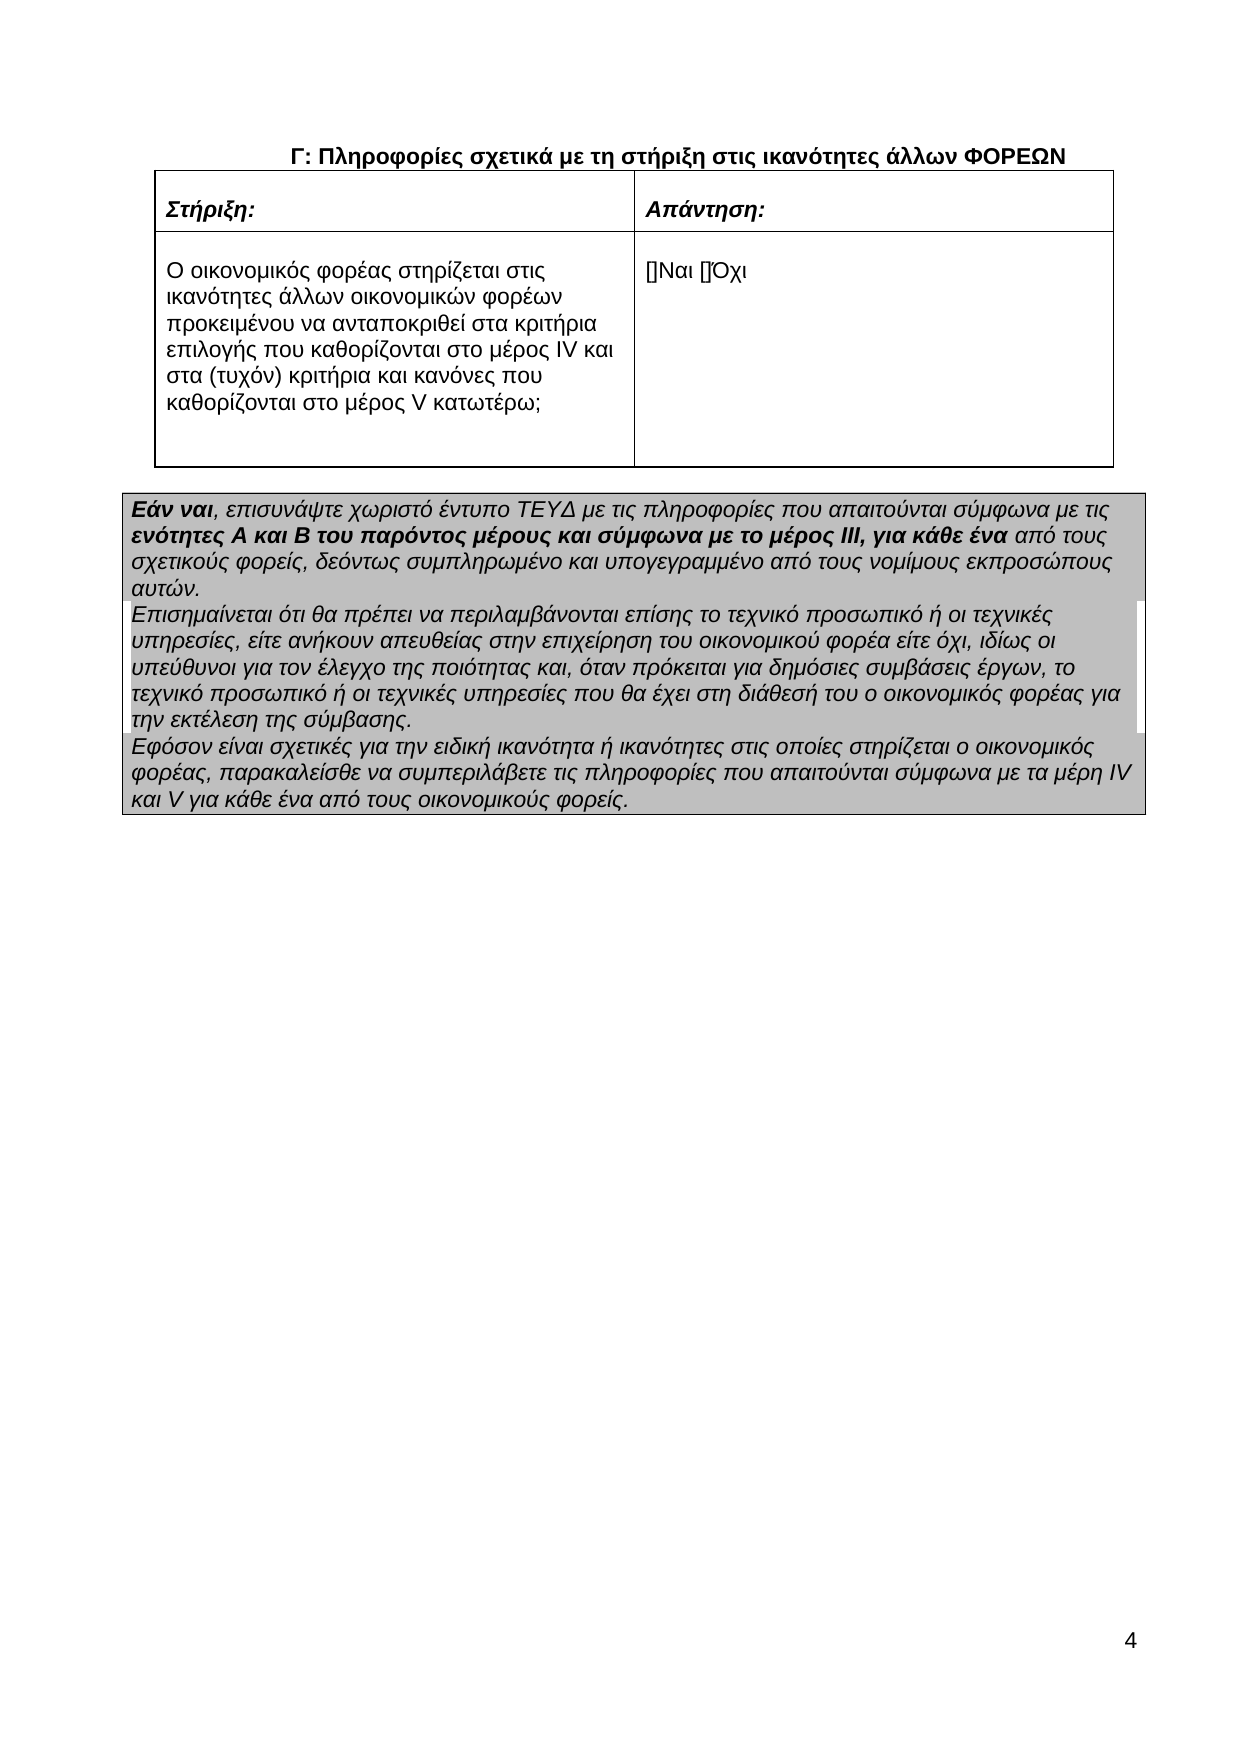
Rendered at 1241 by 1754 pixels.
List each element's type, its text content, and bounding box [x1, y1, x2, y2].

table_header Απάντηση: [635, 171, 1113, 231]
table_header Στήριξη: [156, 171, 634, 231]
text Εάν ναι, επισυνάψτε χωριστό έντυπο ΤΕΥΔ με τις πληροφορίες που απαιτούνται σύμφωνα με τις ενότητες Α και Β του παρόντος μέρους και σύμφωνα με το μέρος ΙΙΙ, για κάθε ένα από τους σχετικούς φορείς, δεόντως συμπληρωμένο και υπογεγραμμένο από τους νομίμους εκπροσώπους αυτών. [123, 494, 1145, 601]
text Επισημαίνεται ότι θα πρέπει να περιλαμβάνονται επίσης το τεχνικό προσωπικό ή οι τεχνικές υπηρεσίες, είτε ανήκουν απευθείας στην επιχείρηση του οικονομικού φορέα είτε όχι, ιδίως οι υπεύθυνοι για τον έλεγχο της ποιότητας και, όταν πρόκειται για δημόσιες συμβάσεις έργων, το τεχνικό προσωπικό ή οι τεχνικές υπηρεσίες που θα έχει στη διάθεσή του ο οικονομικός φορέας για την εκτέλεση της σύμβασης. [131, 601, 1137, 730]
table_cell Ο οικονομικός φορέας στηρίζεται στις ικανότητες άλλων οικονομικών φορέων προκειμένου να ανταποκριθεί στα κριτήρια επιλογής που καθορίζονται στο μέρος IV και στα (τυχόν) κριτήρια και κανόνες που καθορίζονται στο μέρος V κατωτέρω; [156, 232, 634, 466]
text Γ: Πληροφορίες σχετικά με τη στήριξη στις ικανότητες άλλων ΦΟΡΕΩΝ [220, 143, 1137, 169]
text Εφόσον είναι σχετικές για την ειδική ικανότητα ή ικανότητες στις οποίες στηρίζεται ο οικονομικός φορέας, παρακαλείσθε να συμπεριλάβετε τις πληροφορίες που απαιτούνται σύμφωνα με τα μέρη IV και V για κάθε ένα από τους οικονομικούς φορείς. [123, 730, 1145, 814]
table_cell []Ναι []Όχι [635, 232, 1113, 466]
